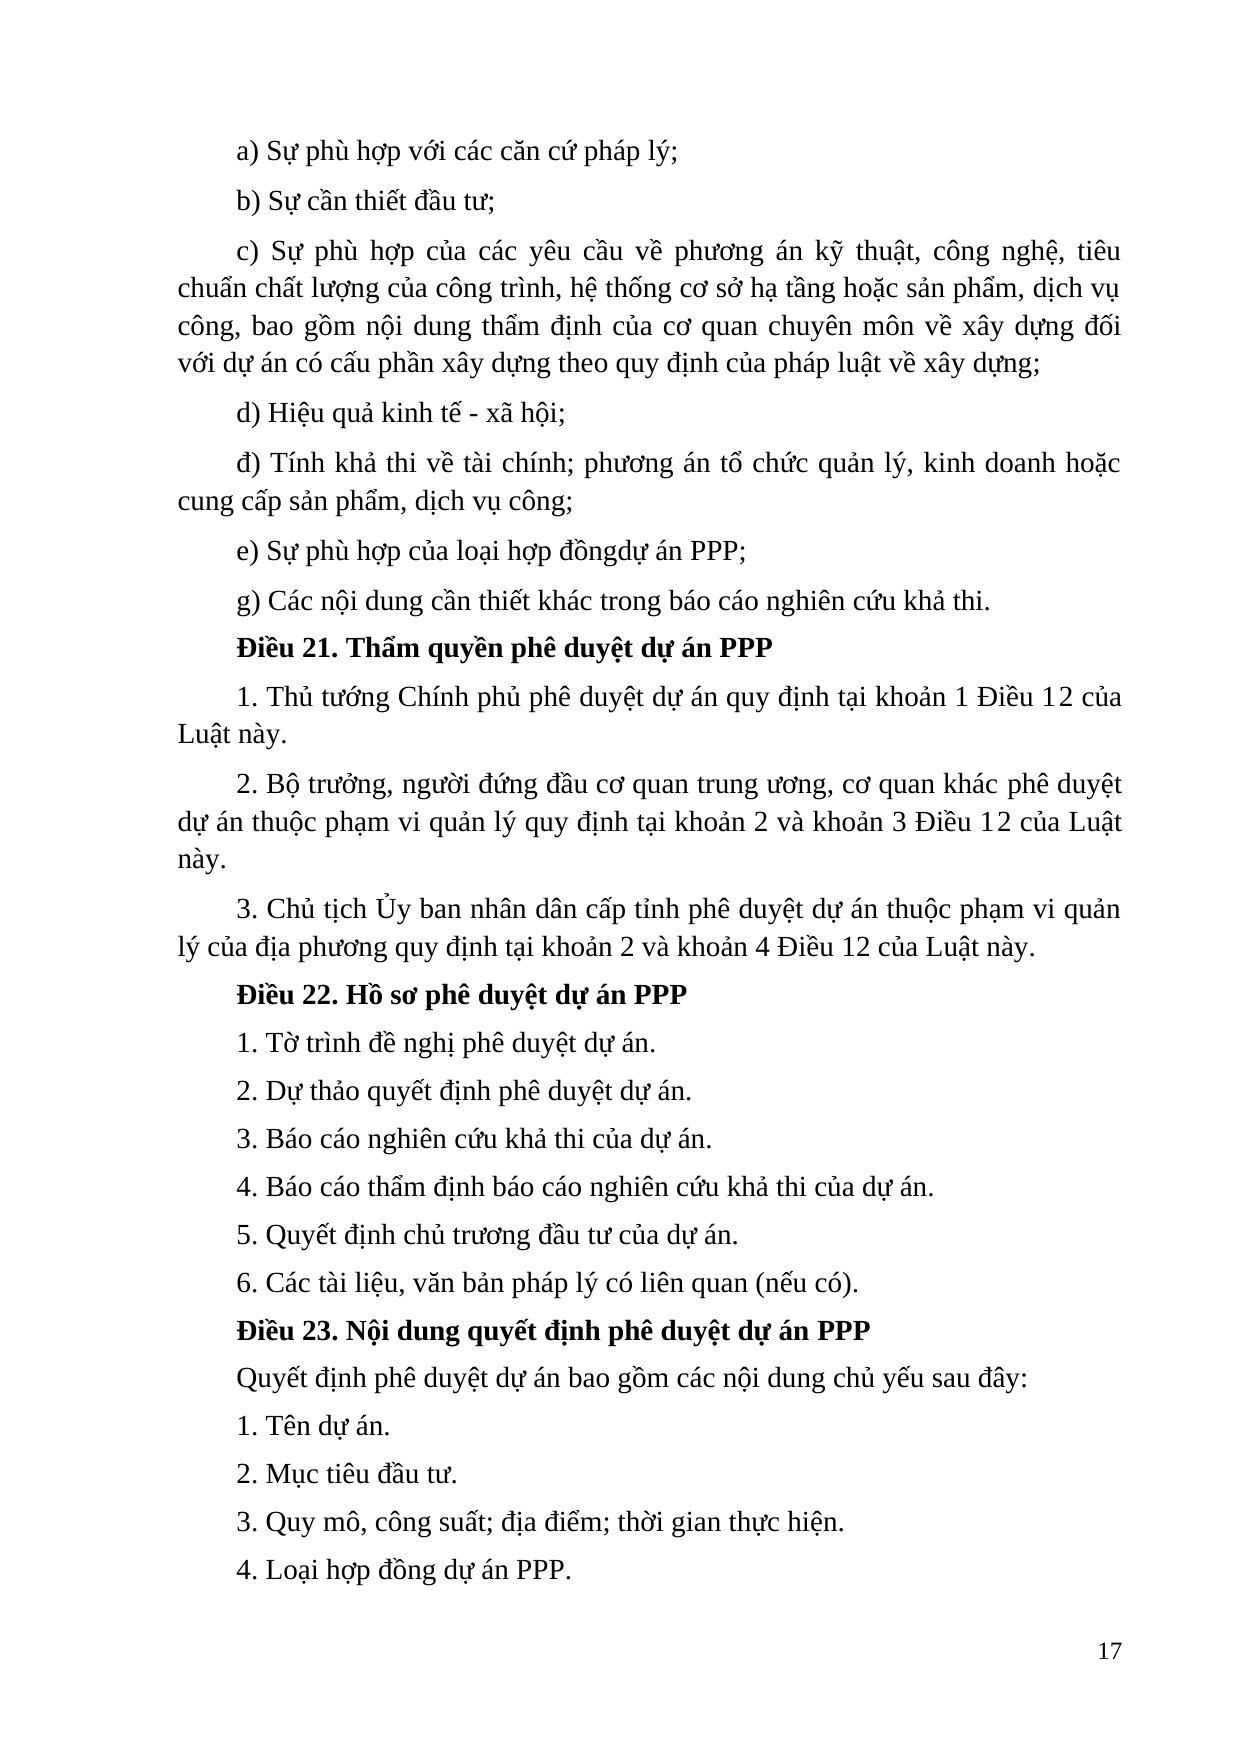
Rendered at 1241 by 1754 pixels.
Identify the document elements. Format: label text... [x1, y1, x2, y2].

text 5. Quyết định chủ trương đầu tư của dự án. [177, 1216, 1122, 1251]
text 6. Các tài liệu, văn bản pháp lý có liên quan (nếu có). [177, 1264, 1122, 1299]
text Điều 22. Hồ sơ phê duyệt dự án PPP [177, 976, 1122, 1012]
text c) Sự phù hợp của các yêu cầu về phương án kỹ thuật, công nghệ, tiêu chuẩn chất lượng của công trình, hệ thống cơ sở hạ tầng hoặc sản phẩm, dịch vụ công, bao gồm nội dung thẩm định của cơ quan chuyên môn về xây dựng đối với dự án có cấu phần xây dựng theo quy định của pháp luật về xây dựng; [177, 230, 1122, 380]
text 2. Dự thảo quyết định phê duyệt dự án. [177, 1072, 1122, 1107]
text 3. Chủ tịch Ủy ban nhân dân cấp tỉnh phê duyệt dự án thuộc phạm vi quản lý của địa phương quy định tại khoản 2 và khoản 4 Điều 12 của Luật này. [177, 889, 1122, 964]
text Điều 23. Nội dung quyết định phê duyệt dự án PPP [177, 1312, 1122, 1347]
text d) Hiệu quả kinh tế - xã hội; [177, 393, 1122, 430]
text 3. Báo cáo nghiên cứu khả thi của dự án. [177, 1120, 1122, 1155]
text đ) Tính khả thi về tài chính; phương án tổ chức quản lý, kinh doanh hoặc cung cấp sản phẩm, dịch vụ công; [177, 443, 1122, 518]
text 4. Loại hợp đồng dự án PPP. [177, 1551, 1122, 1587]
text 2. Bộ trưởng, người đứng đầu cơ quan trung ương, cơ quan khác phê duyệt dự án thuộc phạm vi quản lý quy định tại khoản 2 và khoản 3 Điều 12 của Luật này. [177, 764, 1122, 876]
text b) Sự cần thiết đầu tư; [177, 180, 1122, 218]
text 1. Tên dự án. [177, 1407, 1122, 1443]
text 3. Quy mô, công suất; địa điểm; thời gian thực hiện. [177, 1503, 1122, 1539]
text e) Sự phù hợp của loại hợp đồngdự án PPP; [177, 530, 1122, 568]
text 4. Báo cáo thẩm định báo cáo nghiên cứu khả thi của dự án. [177, 1168, 1122, 1203]
text a) Sự phù hợp với các căn cứ pháp lý; [177, 130, 1122, 168]
subtitle Điều 21. Thẩm quyền phê duyệt dự án PPP [236, 630, 1122, 664]
text 1. Tờ trình đề nghị phê duyệt dự án. [177, 1024, 1122, 1059]
text 2. Mục tiêu đầu tư. [177, 1455, 1122, 1491]
text 1. Thủ tướng Chính phủ phê duyệt dự án quy định tại khoản 1 Điều 12 của Luật này. [177, 676, 1122, 751]
text Quyết định phê duyệt dự án bao gồm các nội dung chủ yếu sau đây: [177, 1359, 1122, 1395]
text g) Các nội dung cần thiết khác trong báo cáo nghiên cứu khả thi. [177, 580, 1122, 618]
